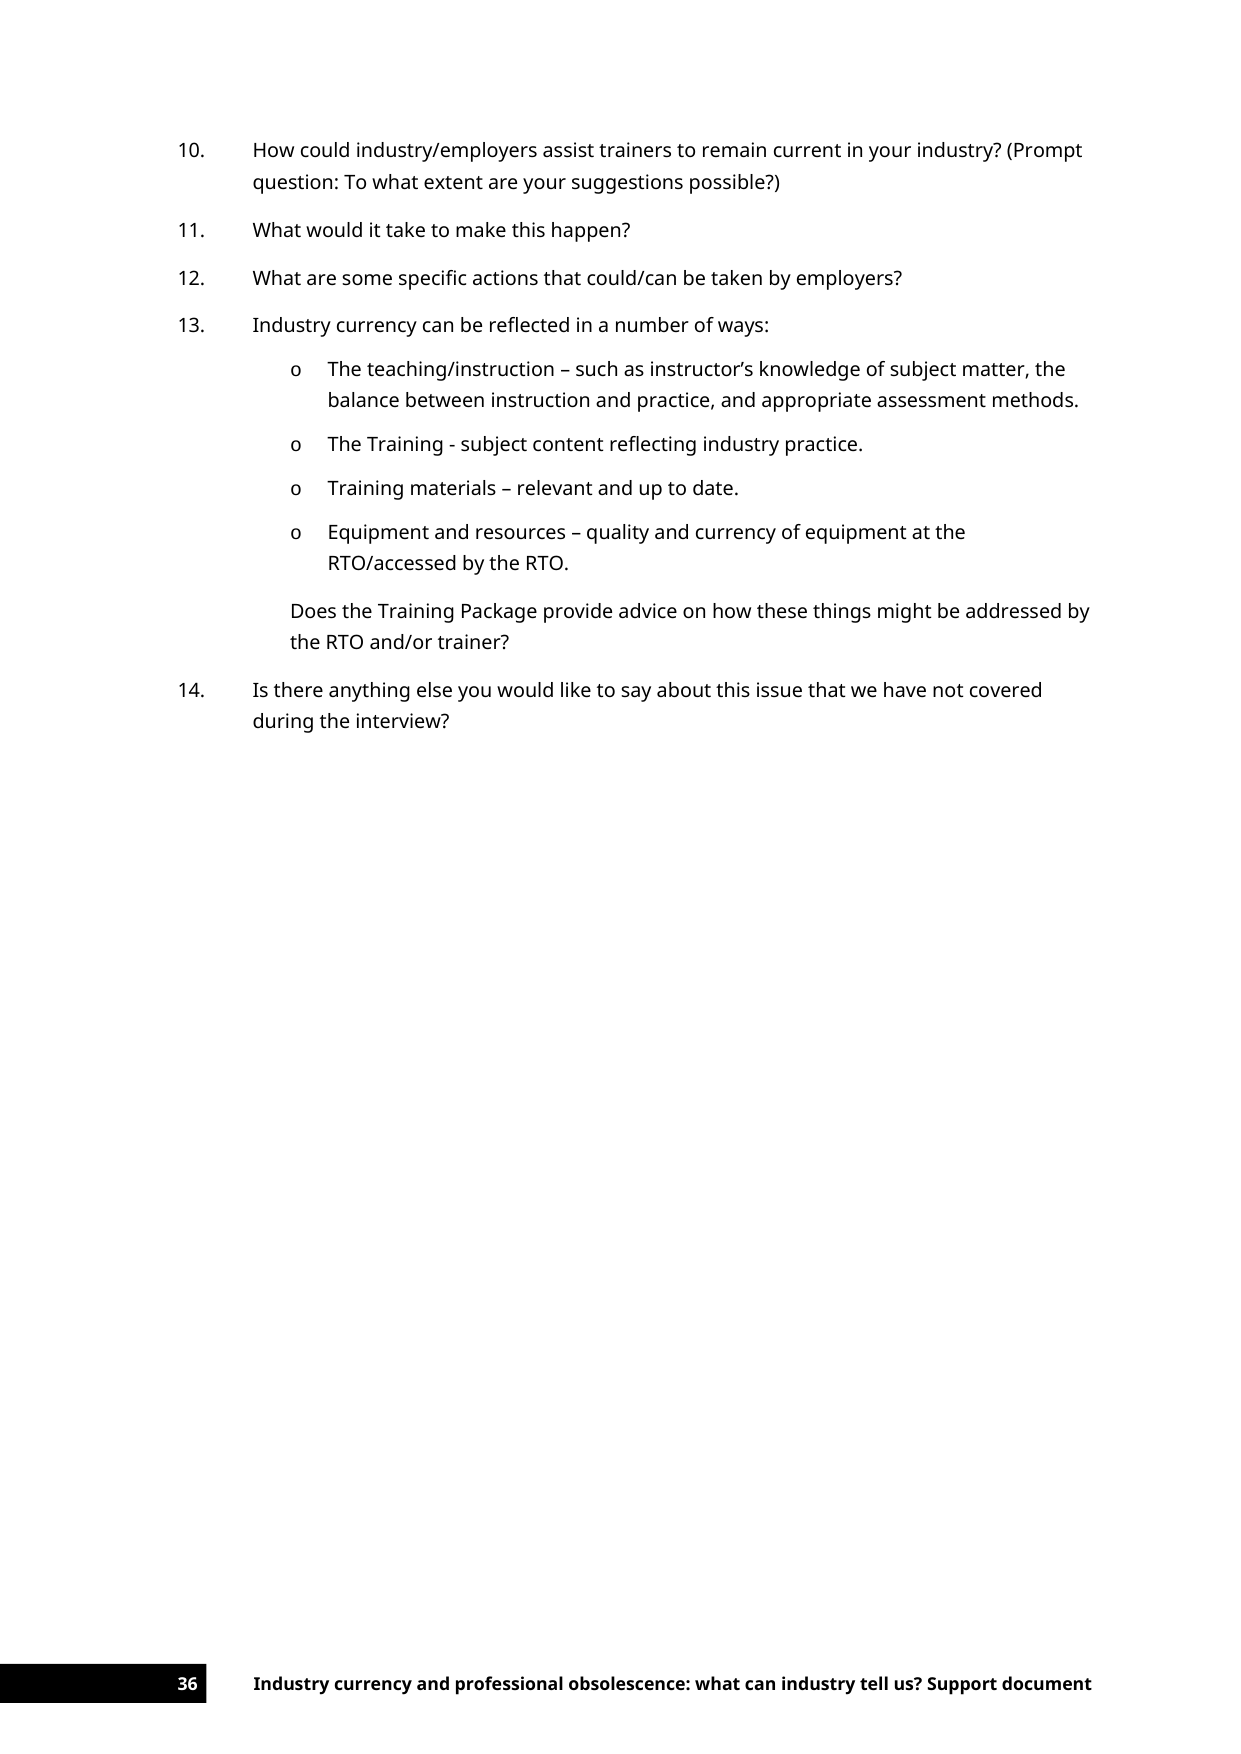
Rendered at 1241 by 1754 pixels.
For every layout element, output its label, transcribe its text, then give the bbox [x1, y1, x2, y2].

text 10. How could industry/employers assist trainers to remain current in your industry? (Prompt question: To what extent are your suggestions possible?) [177, 133, 1093, 195]
list Training materials – relevant and up to date. [290, 470, 1092, 502]
text 11. What would it take to make this happen? [177, 212, 1093, 243]
text 14. Is there anything else you would like to say about this issue that we have not covered during the interview? [177, 672, 1093, 735]
text 13. Industry currency can be reflected in a number of ways: [177, 308, 1093, 339]
list Equipment and resources – quality and currency of equipment at the RTO/accessed by the RTO. [290, 514, 1092, 577]
list The Training - subject content reflecting industry practice. [290, 427, 1092, 458]
text Does the Training Package provide advice on how these things might be addressed by the RTO and/or trainer? [290, 593, 1093, 656]
list The teaching/instruction – such as instructor’s knowledge of subject matter, the balance between instruction and practice, and appropriate assessment methods. [290, 352, 1092, 414]
text 12. What are some specific actions that could/can be taken by employers? [177, 260, 1093, 291]
